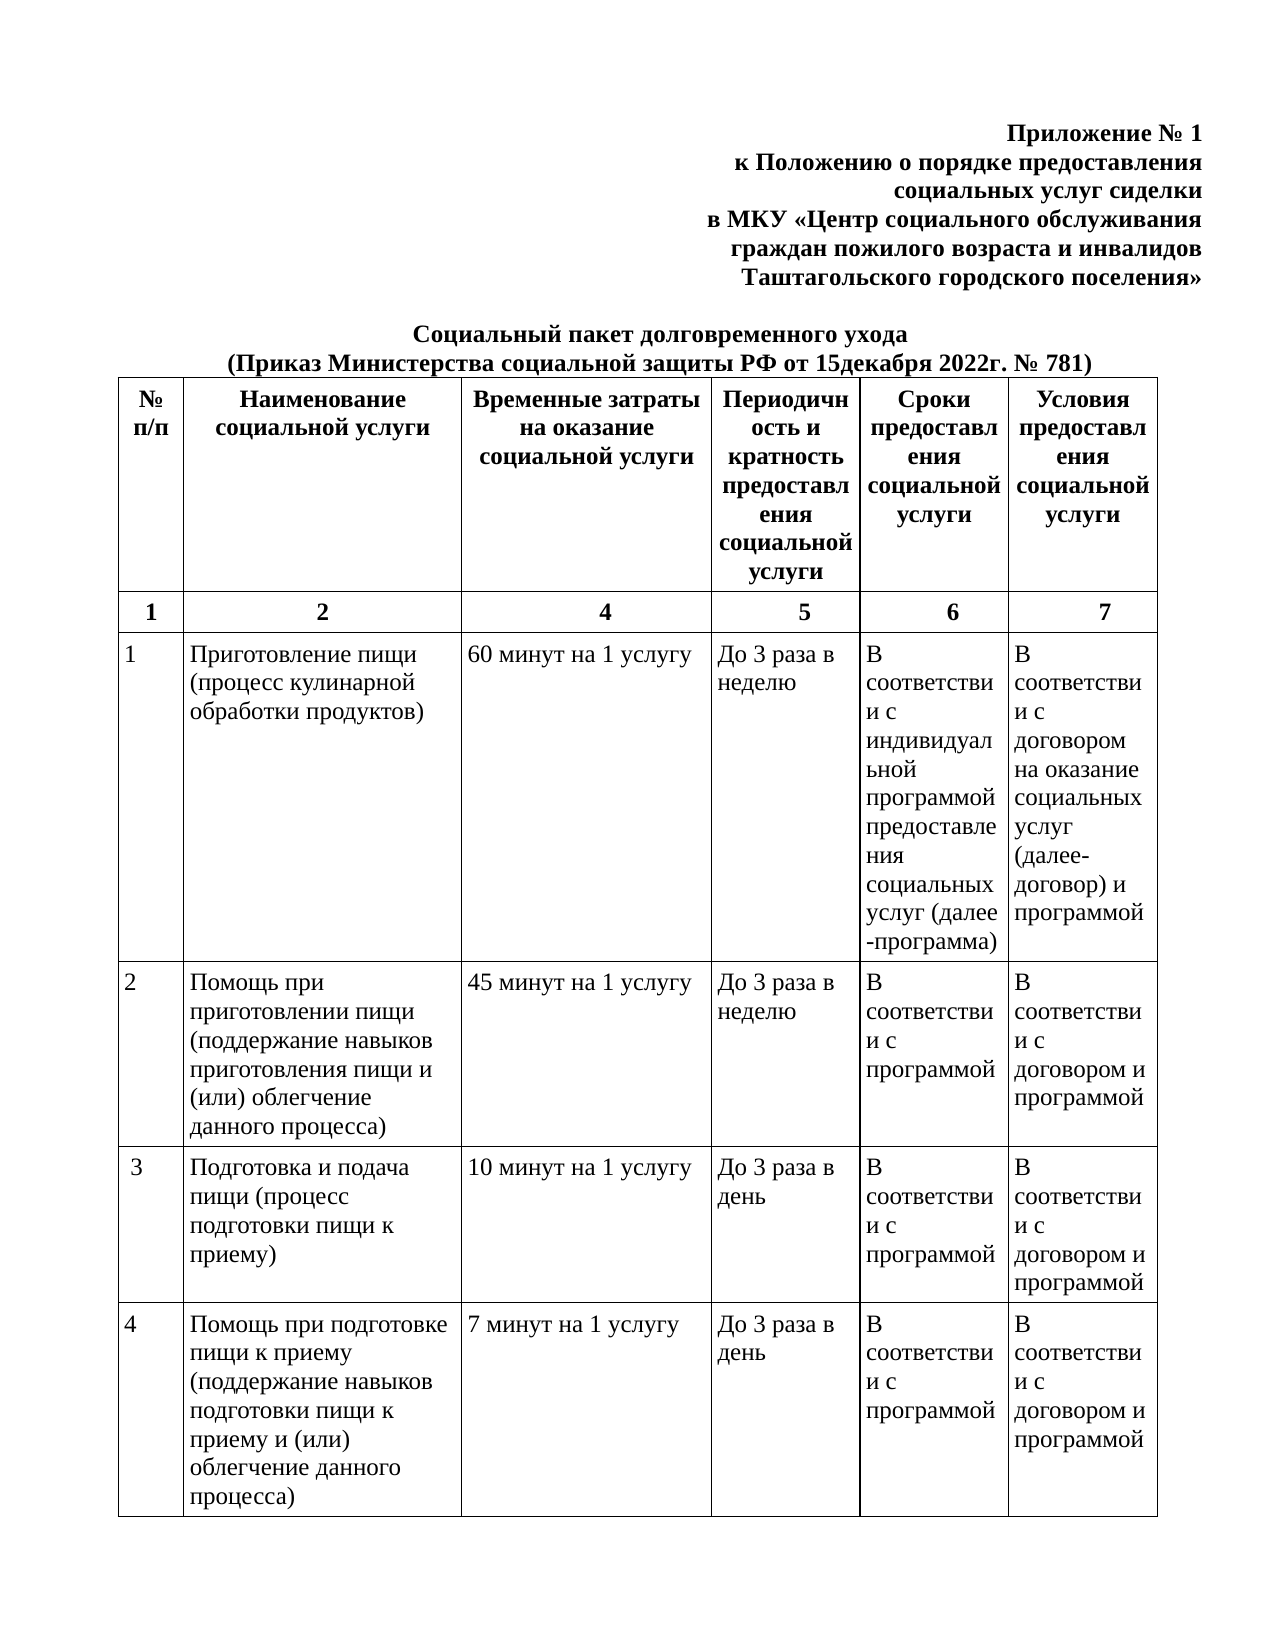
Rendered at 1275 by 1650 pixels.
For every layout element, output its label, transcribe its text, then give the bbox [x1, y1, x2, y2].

table_cell 3 [119, 1147, 183, 1302]
text Социальный пакет долговременного ухода [118, 319, 1203, 348]
table_cell 4 [462, 592, 711, 632]
table_cell 6 [861, 592, 1008, 632]
table_header Временные затраты на оказание социальной услуги [462, 378, 711, 591]
table_cell 1 [119, 592, 183, 632]
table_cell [861, 1303, 1008, 1516]
text граждан пожилого возраста и инвалидов [118, 233, 1203, 262]
table_cell 60 минут на 1 услугу [462, 633, 711, 961]
table_header Наименование социальной услуги [184, 378, 461, 591]
text к Положению о порядке предоставления [118, 147, 1203, 176]
table_cell В соответствии с договором и программой [1009, 962, 1157, 1146]
table_cell В соответствии с договором и программой [1009, 1147, 1157, 1302]
text Таштагольского городского поселения» [118, 262, 1203, 291]
table_cell В соответствии с договором на оказание социальных услуг (далее-договор) и программой [1009, 633, 1157, 961]
text (Приказ Министерства социальной защиты РФ от 15декабря 2022г. № 781) [118, 348, 1203, 377]
table_cell 5 [712, 592, 859, 632]
table_cell Помощь при приготовлении пищи (поддержание навыков приготовления пищи и (или) облегчение данного процесса) [184, 962, 461, 1146]
table_cell В соответствии с программой [861, 1147, 1008, 1302]
table_cell Подготовка и подача пищи (процесс подготовки пищи к приему) [184, 1147, 461, 1302]
text в МКУ «Центр социального обслуживания [118, 204, 1203, 233]
table_cell До 3 раза в неделю [712, 633, 859, 961]
table_cell В соответствии с индивидуальной программой предоставления социальных услуг (далее -программа) [861, 633, 1008, 961]
text Приложение № 1 [118, 118, 1203, 147]
table_cell 2 [184, 592, 461, 632]
table_cell До 3 раза в день [712, 1303, 859, 1516]
text социальных услуг сиделки [118, 176, 1203, 204]
table_cell 1 [119, 633, 183, 961]
table_header Условия предоставления социальной услуги [1009, 378, 1157, 591]
table_cell До 3 раза в день [712, 1147, 859, 1302]
table_cell В соответствии с программой [861, 962, 1008, 1146]
table_cell 7 [1009, 592, 1157, 632]
table_cell Помощь при подготовке пищи к приему (поддержание навыков подготовки пищи к приему и (или) облегчение данного процесса) [184, 1303, 461, 1516]
table_header № п/п [119, 378, 183, 591]
table_cell Приготовление пищи (процесс кулинарной обработки продуктов) [184, 633, 461, 961]
table_cell 7 минут на 1 услугу [462, 1303, 711, 1516]
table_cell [1009, 1303, 1157, 1516]
table_cell До 3 раза в неделю [712, 962, 859, 1146]
table_header Периодичность и кратность предоставления социальной услуги [712, 378, 859, 591]
table_cell 45 минут на 1 услугу [462, 962, 711, 1146]
table_header Сроки предоставления социальной услуги [861, 378, 1008, 591]
table_cell 10 минут на 1 услугу [462, 1147, 711, 1302]
table_cell 4 [119, 1303, 183, 1516]
table_cell 2 [119, 962, 183, 1146]
